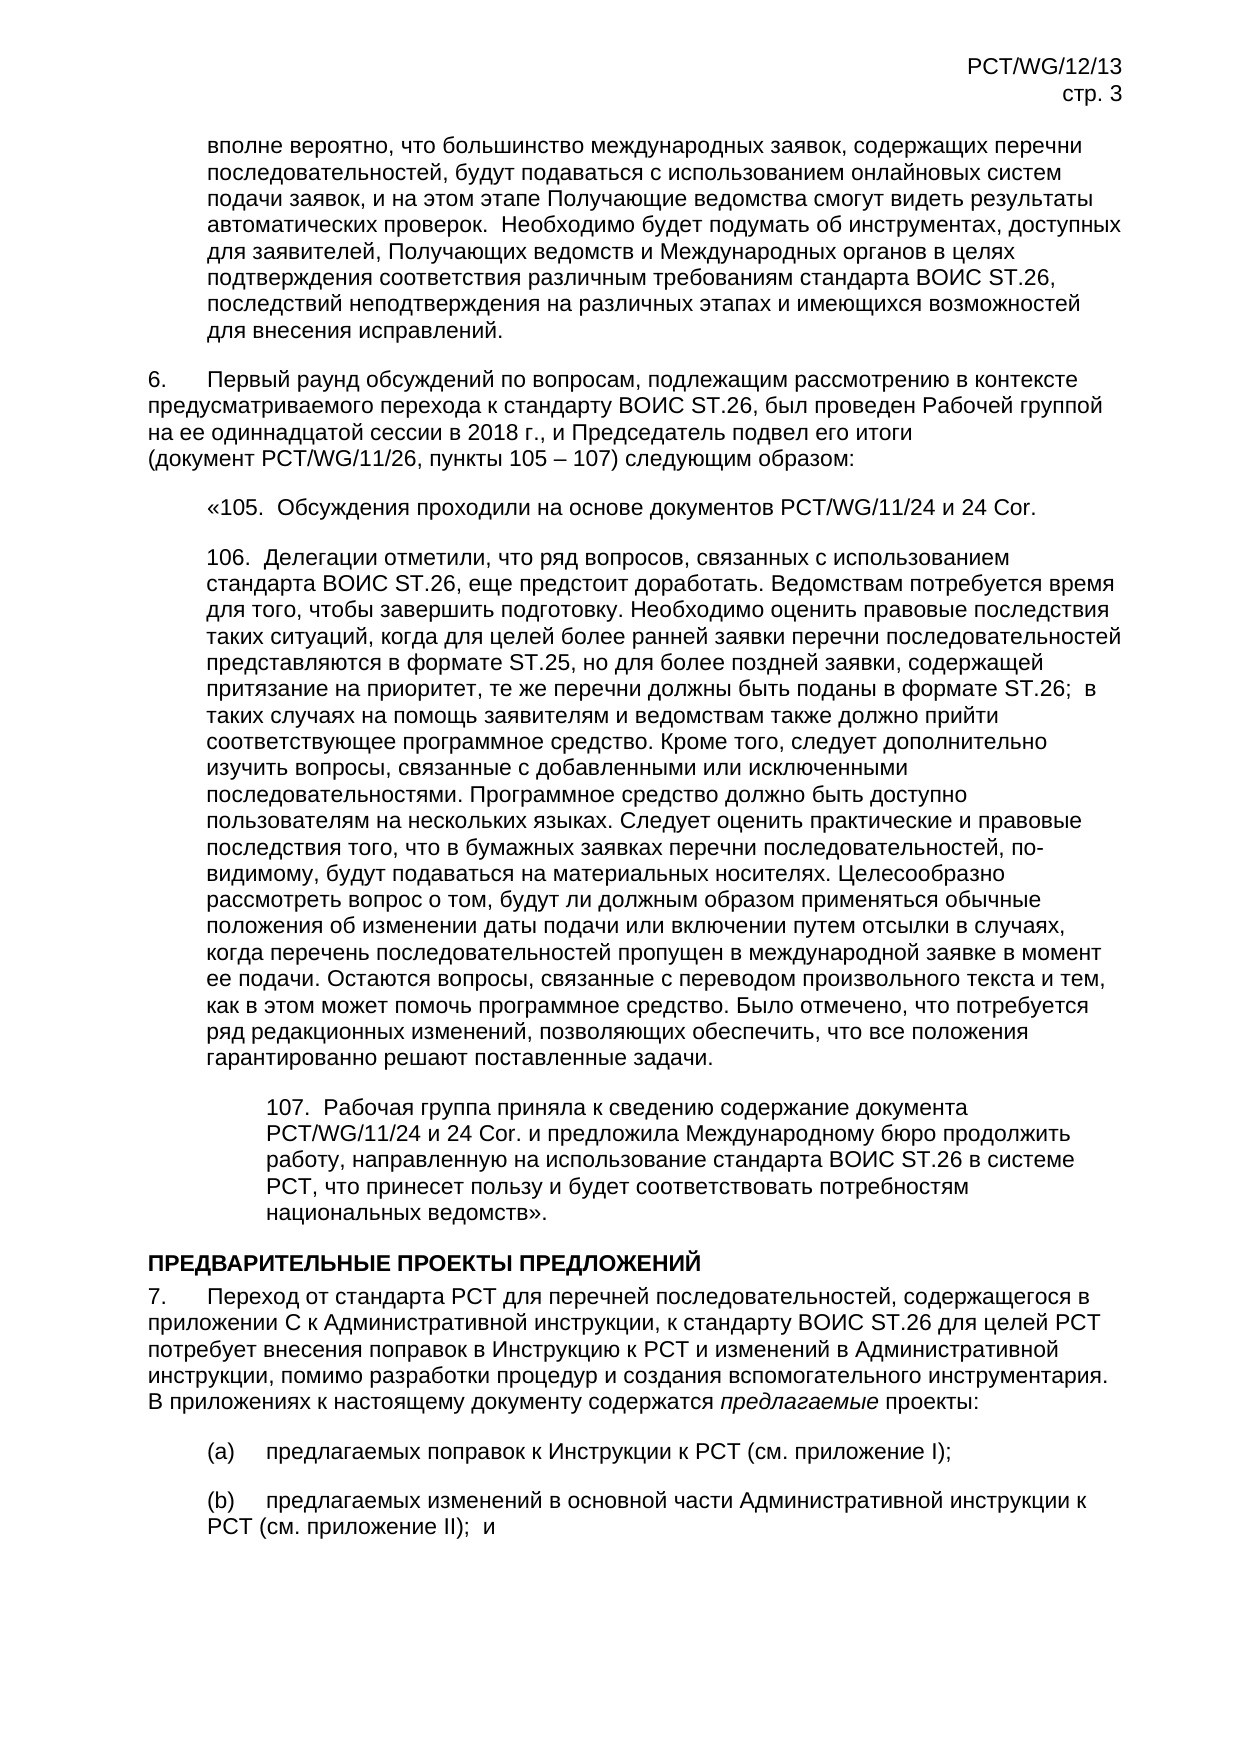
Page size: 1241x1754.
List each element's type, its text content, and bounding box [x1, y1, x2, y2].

text Переход от стандарта PCT для перечней последовательностей, содержащегося в приложении C к Административной инструкции, к стандарту ВОИС ST.26 для целей PCT потребует внесения поправок в Инструкцию к PCT и изменений в Административной инструкции, помимо разработки процедур и создания вспомогательного инструментария. В приложениях к настоящему документу содержатся предлагаемые проекты: [148, 1283, 1122, 1415]
list предлагаемых поправок к Инструкции к PCT (см. приложение I); [207, 1438, 1122, 1464]
subtitle предварительные проекты предложений [148, 1250, 1122, 1277]
list 107. Рабочая группа приняла к сведению содержание документа PCT/WG/11/24 и 24 Cor. и предложила Международному бюро продолжить работу, направленную на использование стандарта ВОИС ST.26 в системе PCT, что принесет пользу и будет соответствовать потребностям национальных ведомств». [266, 1093, 1122, 1225]
list предлагаемых изменений в основной части Административной инструкции к PCT (см. приложение II); и [207, 1487, 1122, 1539]
list «105. Обсуждения проходили на основе документов PCT/WG/11/24 и 24 Cor. [207, 494, 1122, 521]
text Первый раунд обсуждений по вопросам, подлежащим рассмотрению в контексте предусматриваемого перехода к стандарту ВОИС ST.26, был проведен Рабочей группой на ее одиннадцатой сессии в 2018 г., и Председатель подвел его итоги (документ PCT/WG/11/26, пункты 105 – 107) следующим образом: [148, 366, 1122, 471]
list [207, 132, 1122, 343]
list 106. Делегации отметили, что ряд вопросов, связанных с использованием стандарта ВОИС ST.26, еще предстоит доработать. Ведомствам потребуется время для того, чтобы завершить подготовку. Необходимо оценить правовые последствия таких ситуаций, когда для целей более ранней заявки перечни последовательностей представляются в формате ST.25, но для более поздней заявки, содержащей притязание на приоритет, те же перечни должны быть поданы в формате ST.26; в таких случаях на помощь заявителям и ведомствам также должно прийти соответствующее программное средство. Кроме того, следует дополнительно изучить вопросы, связанные с добавленными или исключенными последовательностями. Программное средство должно быть доступно пользователям на нескольких языках. Следует оценить практические и правовые последствия того, что в бумажных заявках перечни последовательностей, по-видимому, будут подаваться на материальных носителях. Целесообразно рассмотреть вопрос о том, будут ли должным образом применяться обычные положения об изменении даты подачи или включении путем отсылки в случаях, когда перечень последовательностей пропущен в международной заявке в момент ее подачи. Остаются вопросы, связанные с переводом произвольного текста и тем, как в этом может помочь программное средство. Было отмечено, что потребуется ряд редакционных изменений, позволяющих обеспечить, что все положения гарантированно решают поставленные задачи. [206, 543, 1122, 1071]
